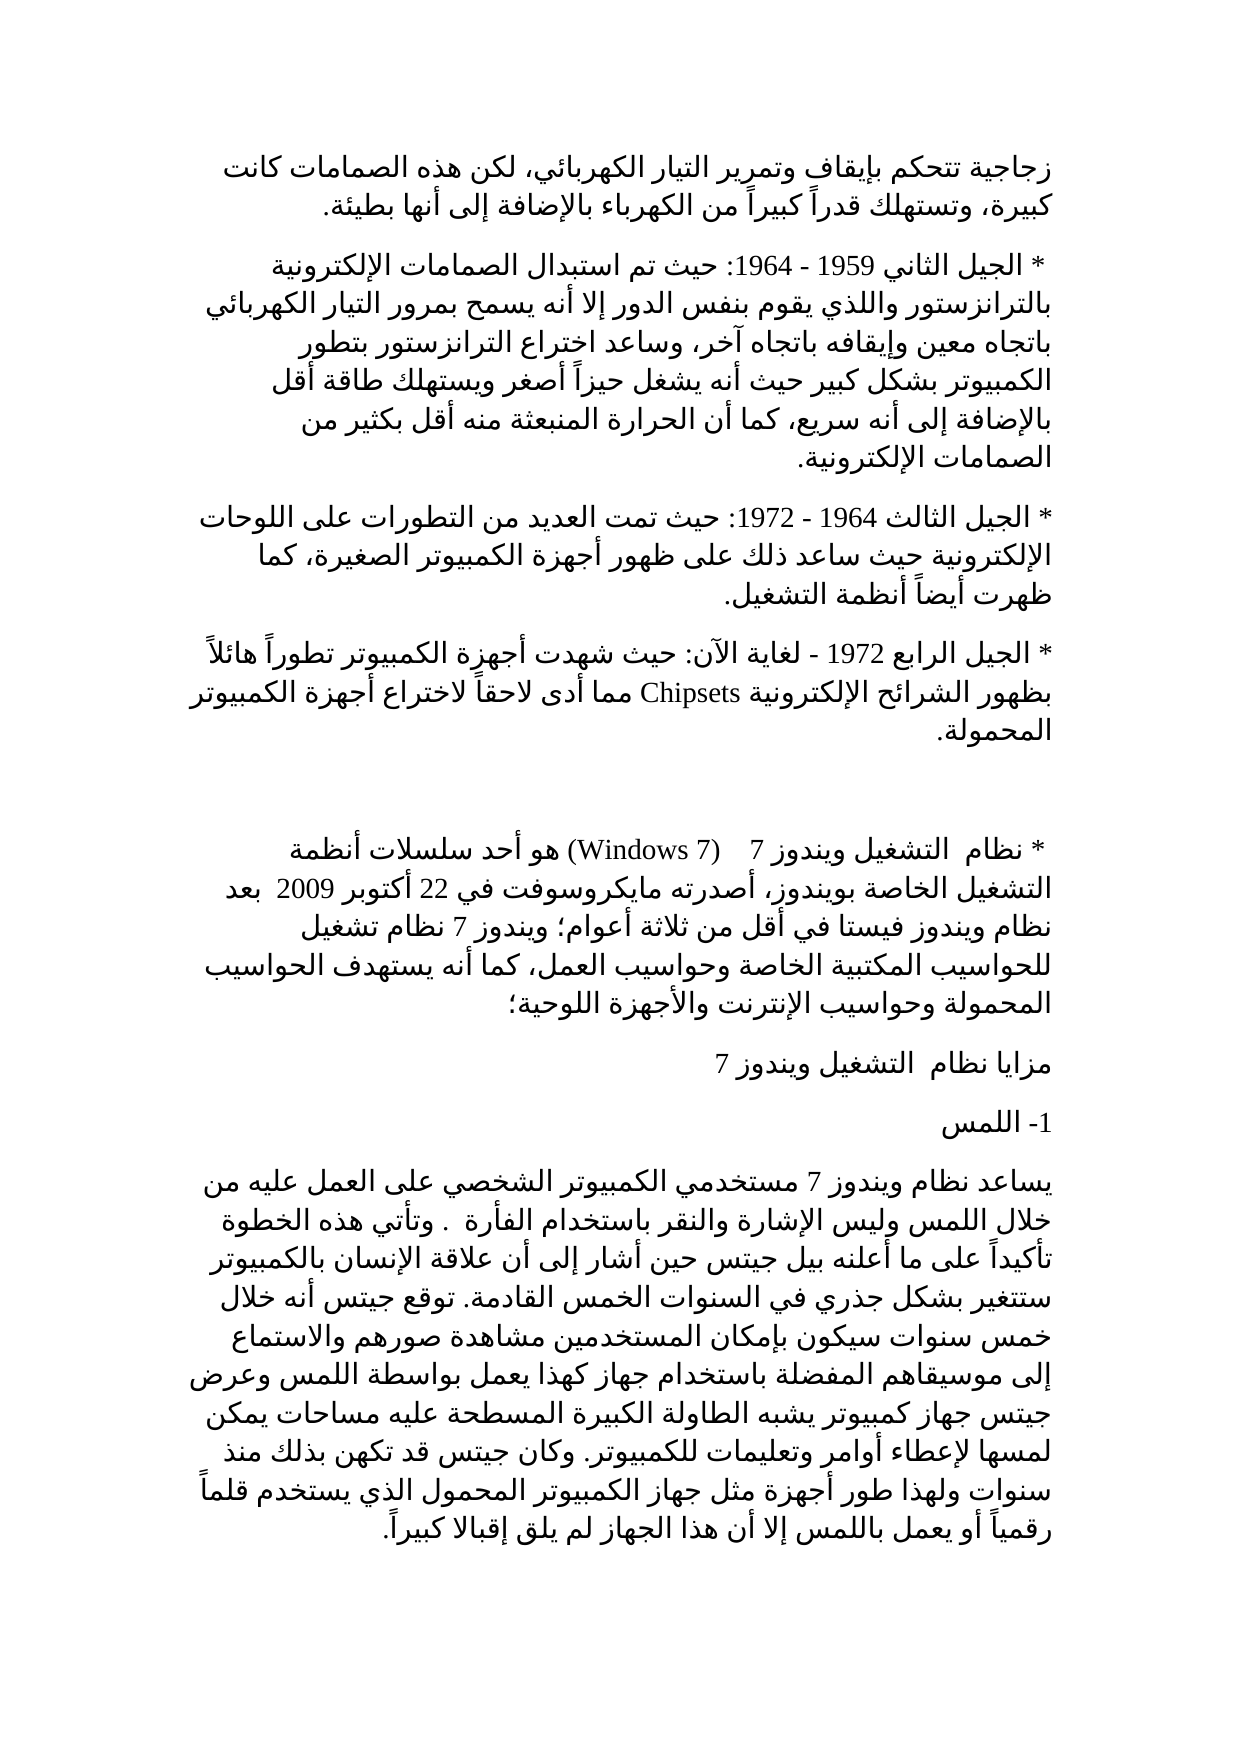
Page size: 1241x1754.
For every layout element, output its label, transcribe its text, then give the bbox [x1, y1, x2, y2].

text 1- اللمس [187, 1105, 1053, 1139]
text يساعد نظام ويندوز 7 مستخدمي الكمبيوتر الشخصي على العمل عليه من خلال اللمس وليس الإشارة والنقر باستخدام الفأرة . وتأتي هذه الخطوة تأكيداً على ما أعلنه بيل جيتس حين أشار إلى أن علاقة الإنسان بالكمبيوتر ستتغير بشكل جذري في السنوات الخمس القادمة. توقع جيتس أنه خلال خمس سنوات سيكون بإمكان المستخدمين مشاهدة صورهم والاستماع إلى موسيقاهم المفضلة باستخدام جهاز كهذا يعمل بواسطة اللمس وعرض جيتس جهاز كمبيوتر يشبه الطاولة الكبيرة المسطحة عليه مساحات يمكن لمسها لإعطاء أوامر وتعليمات للكمبيوتر. وكان جيتس قد تكهن بذلك منذ سنوات ولهذا طور أجهزة مثل جهاز الكمبيوتر المحمول الذي يستخدم قلماً رقمياً أو يعمل باللمس إلا أن هذا الجهاز لم يلق إقبالا كبيراً. [187, 1164, 1053, 1545]
text * نظام التشغيل ويندوز 7 (Windows 7) هو أحد سلسلات أنظمة التشغيل الخاصة بويندوز، أصدرته مايكروسوفت في 22 أكتوبر 2009 بعد نظام ويندوز فيستا في أقل من ثلاثة أعوام؛ ويندوز 7 نظام تشغيل للحواسيب المكتبية الخاصة وحواسيب العمل، كما أنه يستهدف الحواسيب المحمولة وحواسيب الإنترنت والأجهزة اللوحية؛ [187, 832, 1053, 1020]
text مزايا نظام التشغيل ويندوز 7 [187, 1046, 1053, 1079]
text * الجيل الثالث 1964 - 1972: حيث تمت العديد من التطورات على اللوحات الإلكترونية حيث ساعد ذلك على ظهور أجهزة الكمبيوتر الصغيرة، كما ظهرت أيضاً أنظمة التشغيل. [187, 500, 1053, 611]
text * الجيل الثاني 1959 - 1964: حيث تم استبدال الصمامات الإلكترونية بالترانزستور واللذي يقوم بنفس الدور إلا أنه يسمح بمرور التيار الكهربائي باتجاه معين وإيقافه باتجاه آخر، وساعد اختراع الترانزستور بتطور الكمبيوتر بشكل كبير حيث أنه يشغل حيزاً أصغر ويستهلك طاقة أقل بالإضافة إلى أنه سريع، كما أن الحرارة المنبعثة منه أقل بكثير من الصمامات الإلكترونية. [187, 248, 1053, 474]
text * الجيل الرابع 1972 - لغاية الآن: حيث شهدت أجهزة الكمبيوتر تطوراً هائلاً بظهور الشرائح الإلكترونية Chipsets مما أدى لاحقاً لاختراع أجهزة الكمبيوتر المحمولة. [187, 636, 1053, 747]
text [187, 150, 1053, 222]
